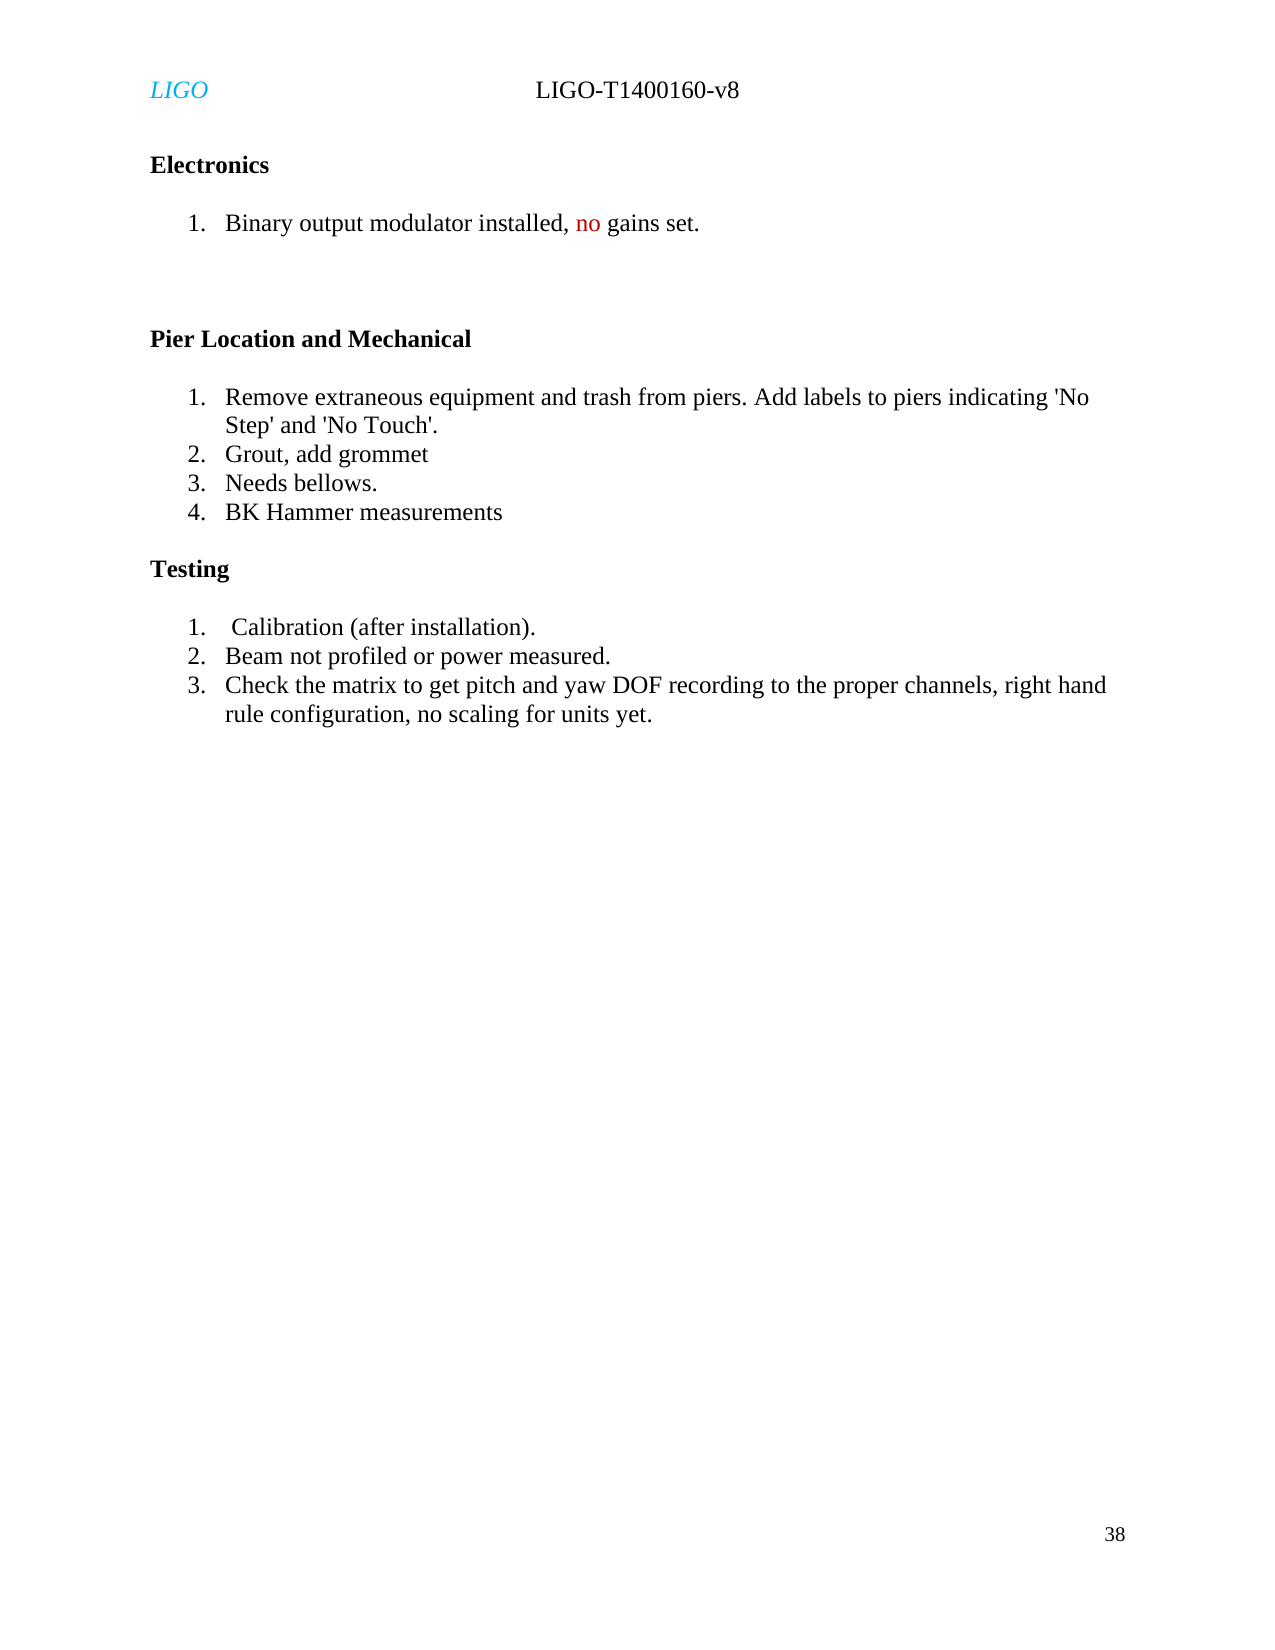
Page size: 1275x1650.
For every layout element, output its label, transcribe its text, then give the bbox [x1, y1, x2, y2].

list Check the matrix to get pitch and yaw DOF recording to the proper channels, right hand rule configuration, no scaling for units yet. [187, 670, 1125, 727]
list Beam not profiled or power measured. [187, 641, 1125, 670]
list Needs bellows. [187, 468, 1125, 497]
list BK Hammer measurements [187, 497, 1125, 525]
list Binary output modulator installed, no gains set. [187, 208, 1125, 237]
subtitle Testing [150, 554, 1125, 583]
list Grout, add grommet [187, 439, 1125, 468]
list Calibration (after installation). [187, 612, 1125, 641]
list Remove extraneous equipment and trash from piers. Add labels to piers indicating 'No Step' and 'No Touch'. [187, 382, 1125, 439]
subtitle Electronics [150, 150, 1125, 179]
subtitle Pier Location and Mechanical [150, 324, 1125, 352]
